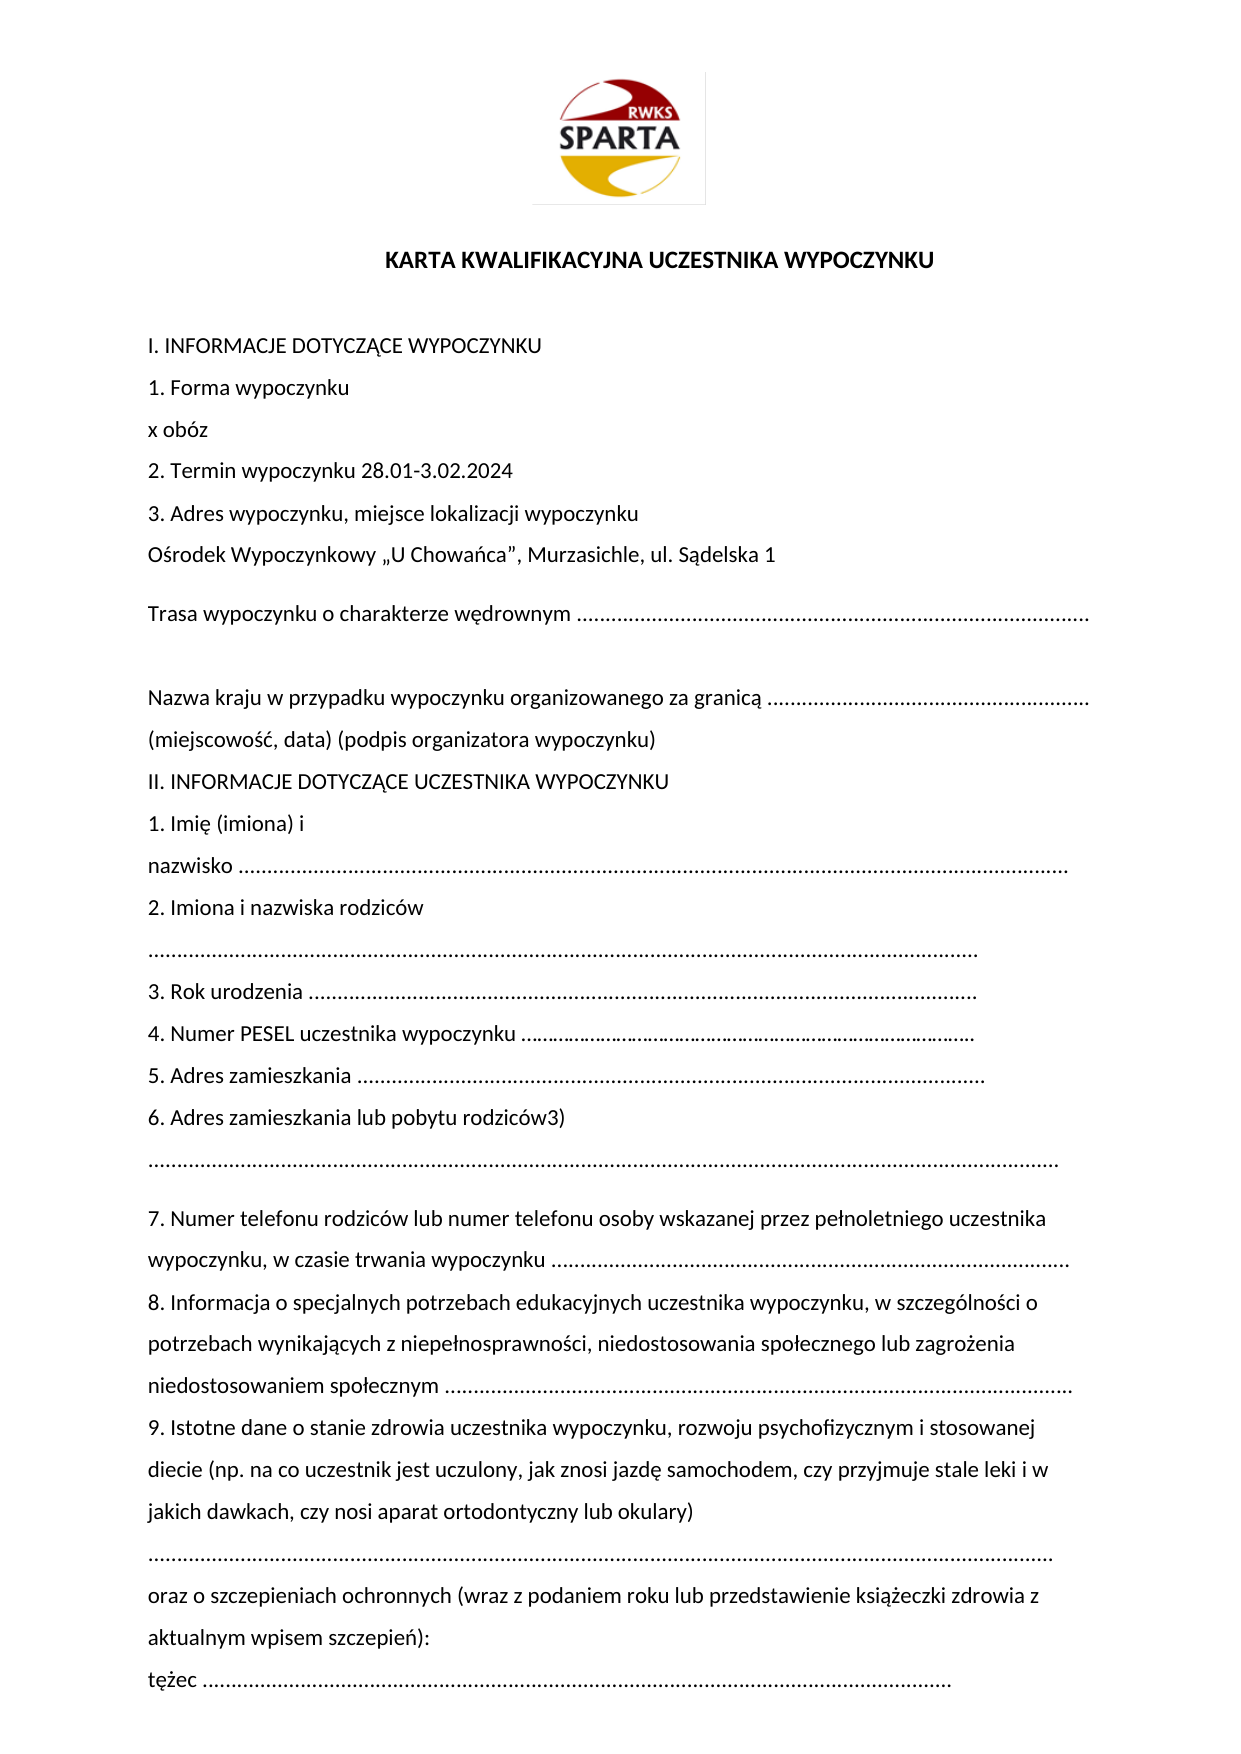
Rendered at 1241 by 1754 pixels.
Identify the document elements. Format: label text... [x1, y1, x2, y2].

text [148, 1204, 1093, 1693]
picture [532, 72, 707, 207]
text Trasa wypoczynku o charakterze wędrownym ......................................................................................... Nazwa kraju w przypadku wypoczynku organizowanego za granicą ........................................................ (miejscowość, data) (podpis organizatora wypoczynku) II. INFORMACJE DOTYCZĄCE UCZESTNIKA WYPOCZYNKU 1. Imię (imiona) i nazwisko ................................................................................................................................................ 2. Imiona i nazwiska rodziców ................................................................................................................................................ 3. Rok urodzenia .................................................................................................................... 4. Numer PESEL uczestnika wypoczynku ………………………………………………………………………….. 5. Adres zamieszkania ............................................................................................................. 6. Adres zamieszkania lub pobytu rodziców3) .............................................................................................................................................................. [148, 599, 1093, 1173]
text KARTA KWALIFIKACYJNA UCZESTNIKA WYPOCZYNKU I. INFORMACJE DOTYCZĄCE WYPOCZYNKU 1. Forma wypoczynku x obóz 2. Termin wypoczynku 28.01-3.02.2024 3. Adres wypoczynku, miejsce lokalizacji wypoczynku Ośrodek Wypoczynkowy „U Chowańca”, Murzasichle, ul. Sądelska 1 [148, 244, 1093, 569]
